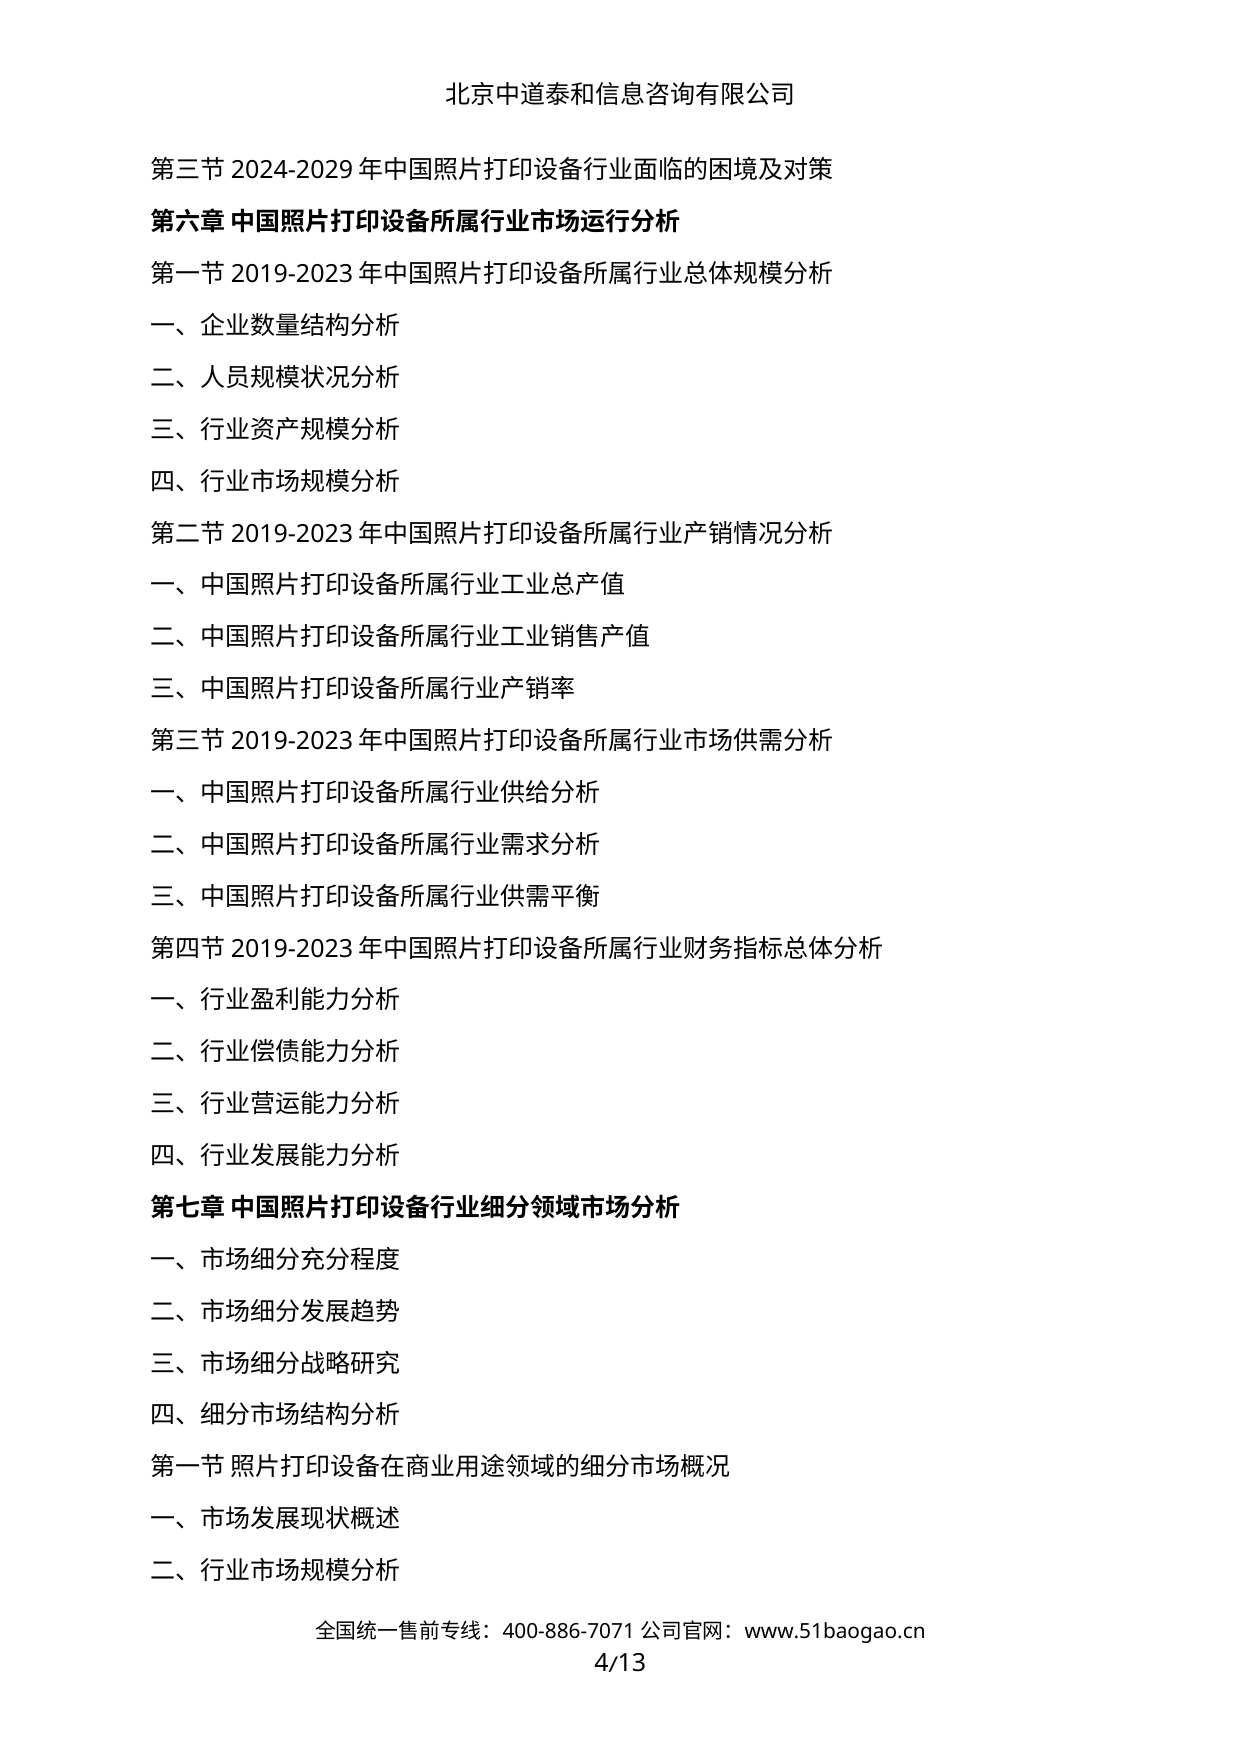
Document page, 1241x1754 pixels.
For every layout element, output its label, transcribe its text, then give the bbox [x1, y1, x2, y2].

text 第三节 2024-2029年中国照片打印设备行业面临的困境及对策 [150, 150, 1090, 186]
text 三、中国照片打印设备所属行业供需平衡 [150, 876, 1090, 912]
text 二、行业市场规模分析 [150, 1551, 1090, 1587]
text 第三节 2019-2023年中国照片打印设备所属行业市场供需分析 [150, 721, 1090, 757]
text 第一节 2019-2023年中国照片打印设备所属行业总体规模分析 [150, 254, 1090, 290]
text 第七章 中国照片打印设备行业细分领域市场分析 [150, 1187, 1090, 1224]
text 二、中国照片打印设备所属行业工业销售产值 [150, 617, 1090, 653]
text 三、市场细分战略研究 [150, 1343, 1090, 1379]
text 四、行业市场规模分析 [150, 461, 1090, 497]
text 一、企业数量结构分析 [150, 306, 1090, 342]
text 三、行业营运能力分析 [150, 1084, 1090, 1120]
text 一、市场发展现状概述 [150, 1499, 1090, 1535]
text 三、行业资产规模分析 [150, 409, 1090, 446]
text 四、行业发展能力分析 [150, 1136, 1090, 1172]
text 四、细分市场结构分析 [150, 1395, 1090, 1431]
text 二、市场细分发展趋势 [150, 1291, 1090, 1327]
text 一、中国照片打印设备所属行业工业总产值 [150, 565, 1090, 601]
text 第一节 照片打印设备在商业用途领域的细分市场概况 [150, 1447, 1090, 1483]
text 二、人员规模状况分析 [150, 357, 1090, 394]
text 第二节 2019-2023年中国照片打印设备所属行业产销情况分析 [150, 513, 1090, 549]
text 三、中国照片打印设备所属行业产销率 [150, 669, 1090, 705]
text 二、中国照片打印设备所属行业需求分析 [150, 824, 1090, 861]
text 一、行业盈利能力分析 [150, 980, 1090, 1016]
text 第六章 中国照片打印设备所属行业市场运行分析 [150, 202, 1090, 238]
text 一、中国照片打印设备所属行业供给分析 [150, 772, 1090, 809]
text 二、行业偿债能力分析 [150, 1032, 1090, 1068]
text 第四节 2019-2023年中国照片打印设备所属行业财务指标总体分析 [150, 928, 1090, 964]
text 一、市场细分充分程度 [150, 1239, 1090, 1276]
